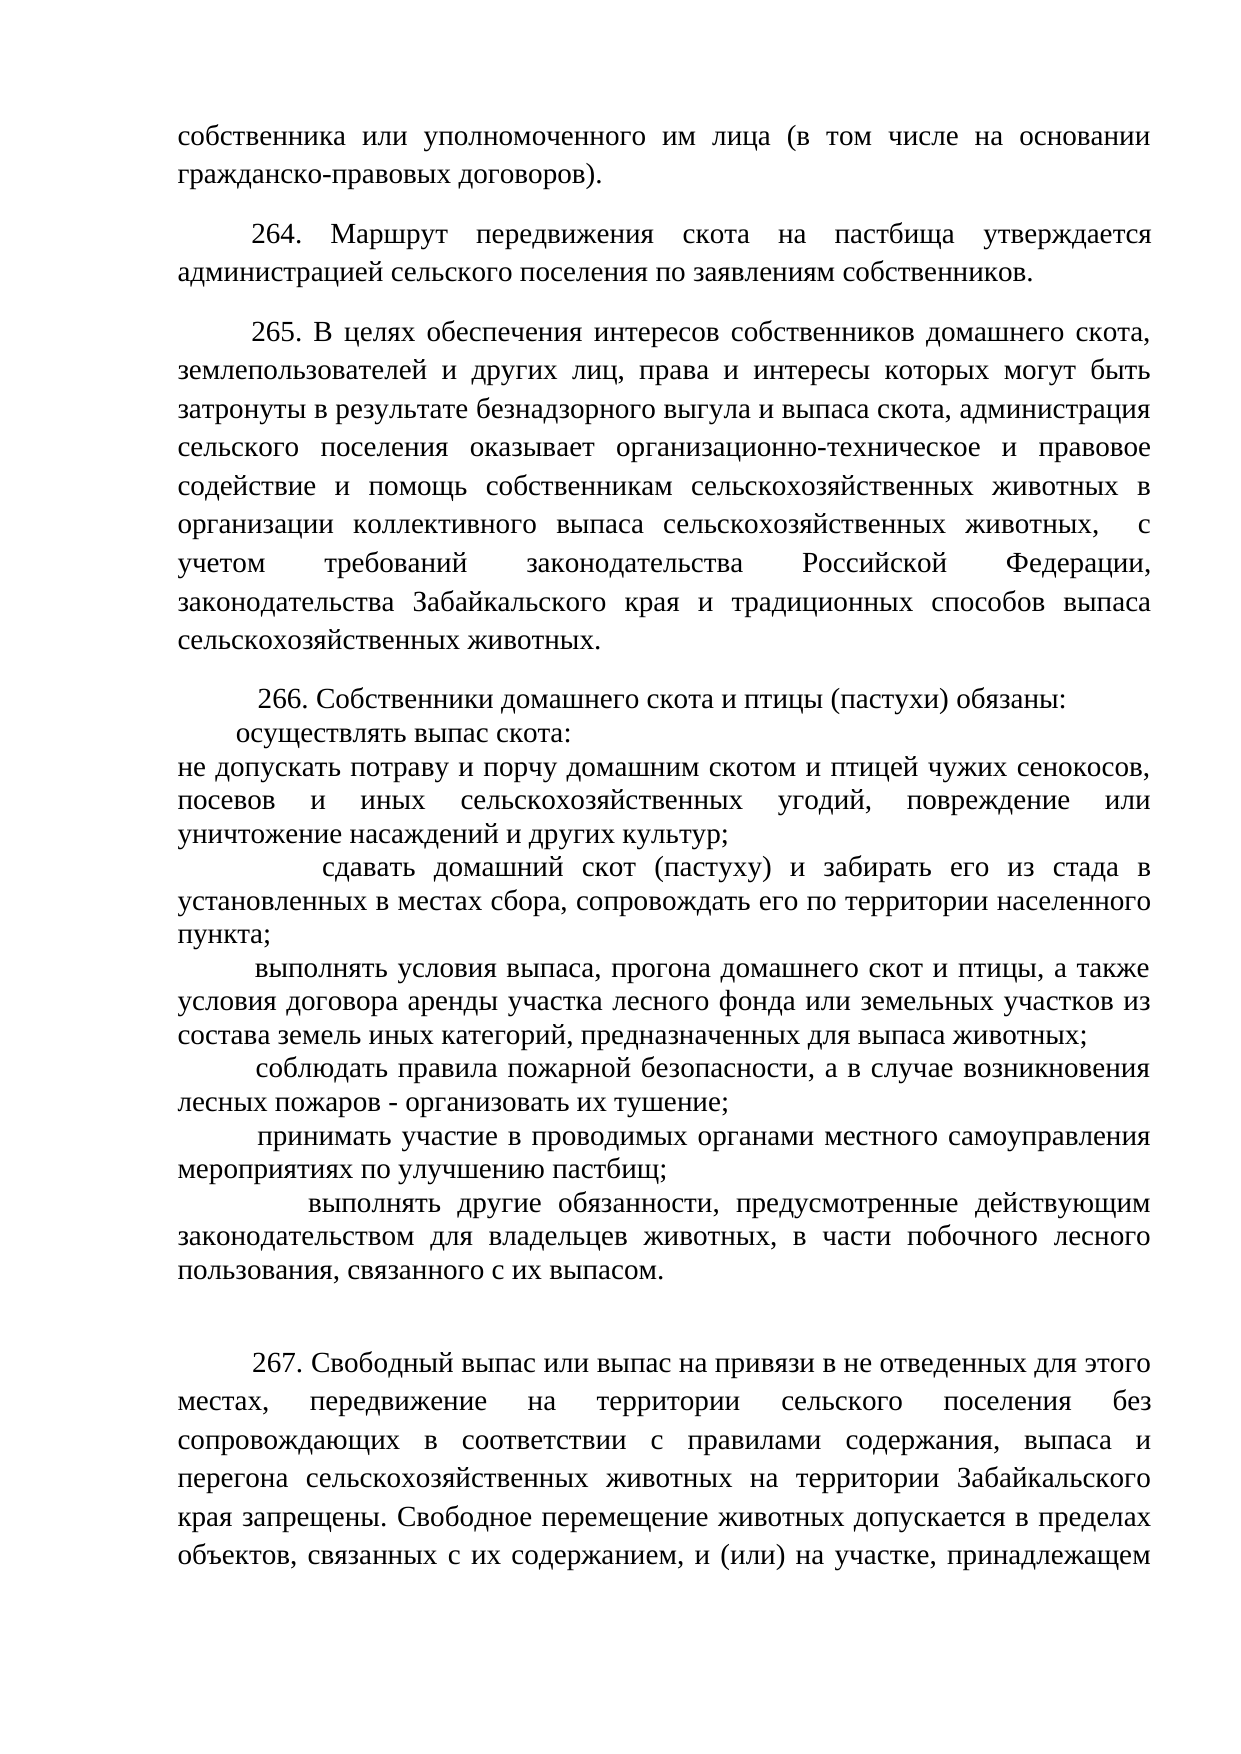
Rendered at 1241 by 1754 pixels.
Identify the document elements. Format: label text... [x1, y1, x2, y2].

text сдавать домашний скот (пастуху) и забирать его из стада в установленных в местах сбора, сопровождать его по территории населенного пункта; [177, 849, 1152, 950]
text 266. Собственники домашнего скота и птицы (пастухи) обязаны: [177, 682, 1152, 715]
text 265. В целях обеспечения интересов собственников домашнего скота, землепользователей и других лиц, права и интересы которых могут быть затронуты в результате безнадзорного выгула и выпаса скота, администрация сельского поселения оказывает организационно-техническое и правовое содействие и помощь собственникам сельскохозяйственных животных в организации коллективного выпаса сельскохозяйственных животных, с учетом требований законодательства Российской Федерации, законодательства Забайкальского края и традиционных способов выпаса сельскохозяйственных животных. [177, 314, 1152, 656]
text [177, 118, 1152, 190]
text соблюдать правила пожарной безопасности, а в случае возникновения лесных пожаров - организовать их тушение; [177, 1051, 1152, 1118]
text выполнять другие обязанности, предусмотренные действующим законодательством для владельцев животных, в части побочного лесного пользования, связанного с их выпасом. [177, 1185, 1152, 1285]
text 264. Маршрут передвижения скота на пастбища утверждается администрацией сельского поселения по заявлениям собственников. [177, 216, 1152, 288]
text осуществлять выпас скота: [177, 715, 1152, 749]
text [177, 1345, 1152, 1571]
text не допускать потраву и порчу домашним скотом и птицей чужих сенокосов, посевов и иных сельскохозяйственных угодий, повреждение или уничтожение насаждений и других культур; [177, 749, 1152, 849]
text выполнять условия выпаса, прогона домашнего скот и птицы, а также условия договора аренды участка лесного фонда или земельных участков из состава земель иных категорий, предназначенных для выпаса животных; [177, 950, 1152, 1051]
text принимать участие в проводимых органами местного самоуправления мероприятиях по улучшению пастбищ; [177, 1118, 1152, 1185]
